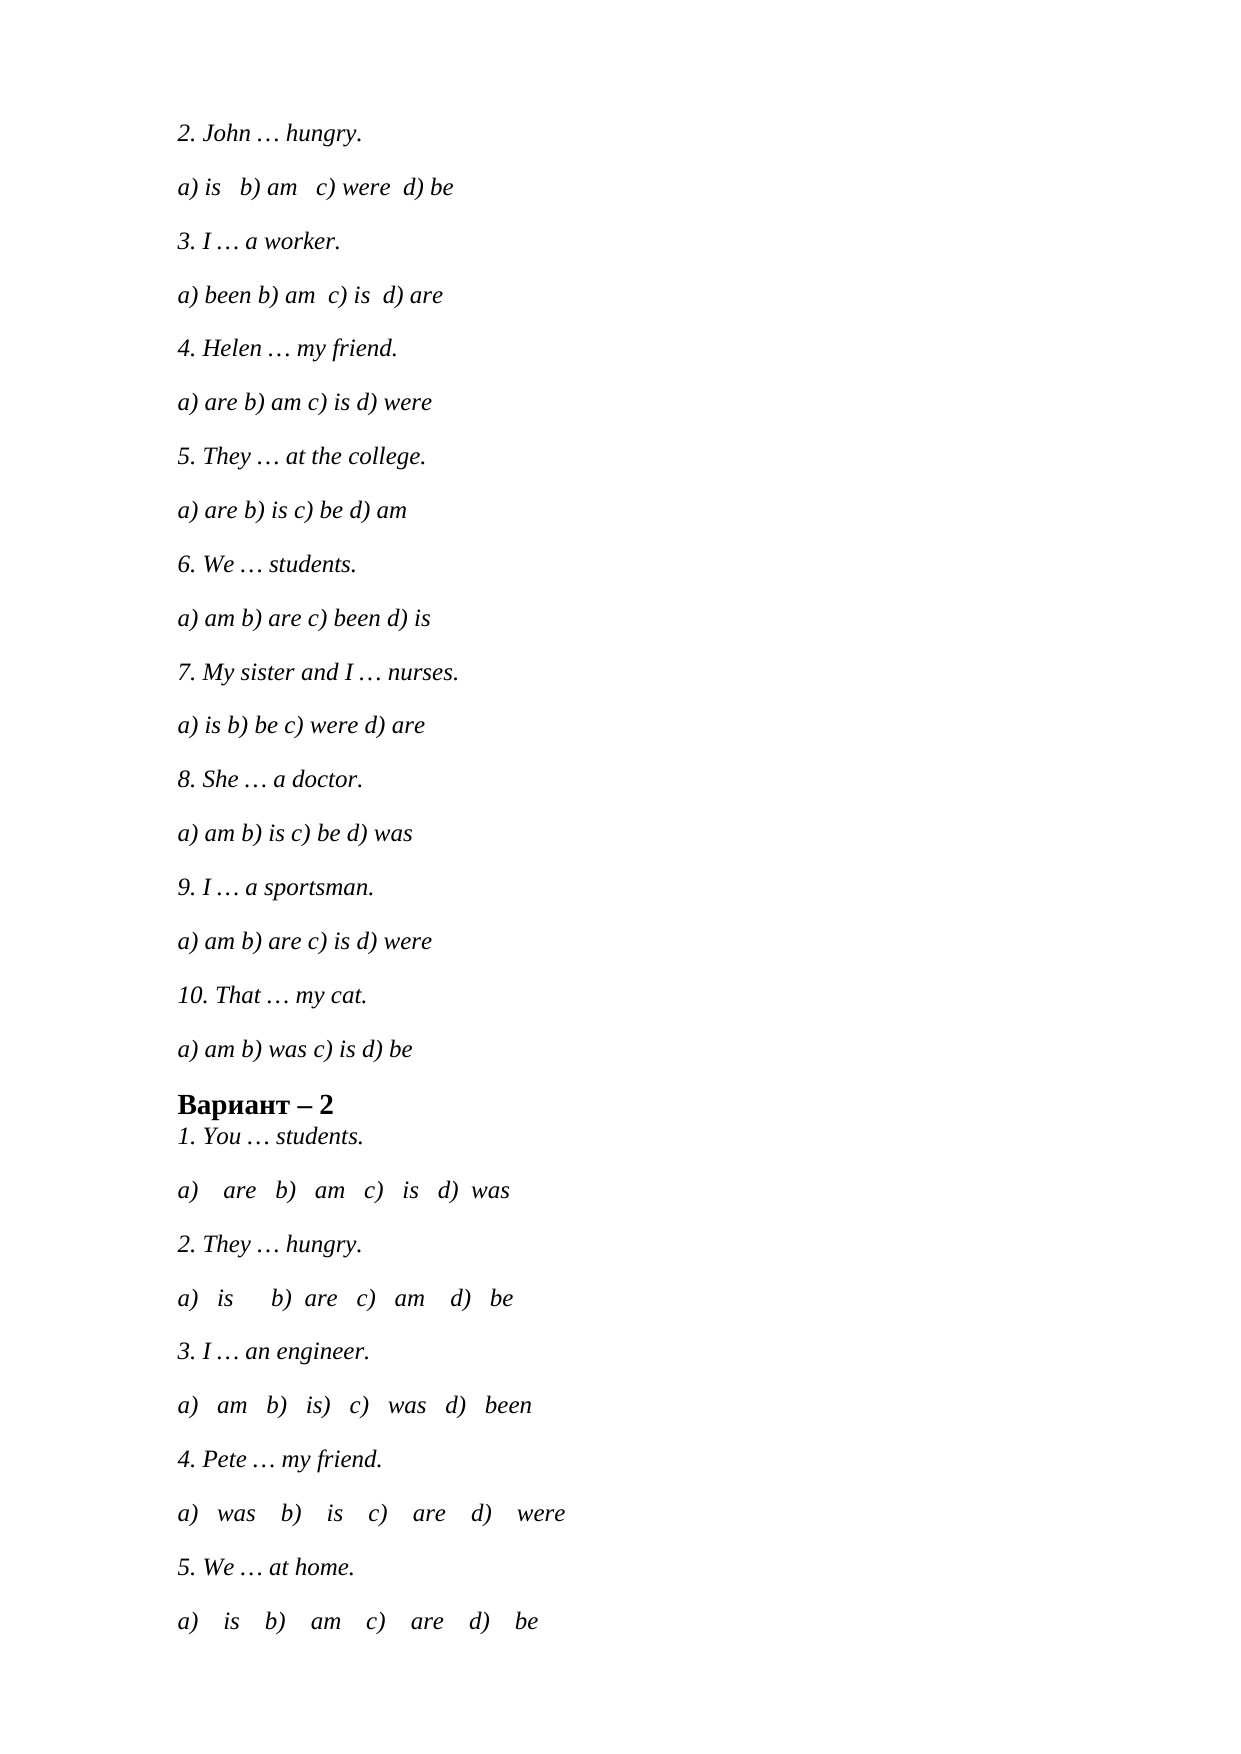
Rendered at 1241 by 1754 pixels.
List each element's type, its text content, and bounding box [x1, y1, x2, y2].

text a) am b) are c) is d) were [177, 926, 1152, 955]
text 8. She … a doctor. [177, 764, 1152, 793]
text 4. Helen … my friend. [177, 333, 1152, 362]
text a) been b) am c) is d) are [177, 280, 1152, 308]
text 2. They … hungry. [177, 1229, 1152, 1257]
text a) am b) was c) is d) be [177, 1034, 1152, 1062]
text Вариант – 2 [177, 1087, 1152, 1121]
text a) am b) is c) be d) was [177, 818, 1152, 847]
text a) am b) is) c) was d) been [177, 1390, 1152, 1419]
text a) am b) are c) been d) is [177, 603, 1152, 632]
text 5. They … at the college. [177, 441, 1152, 470]
text a) is b) be c) were d) are [177, 711, 1152, 739]
text a) are b) am c) is d) were [177, 387, 1152, 416]
text 9. I … a sportsman. [177, 872, 1152, 901]
text 7. My sister and I … nurses. [177, 657, 1152, 685]
text 6. We … students. [177, 549, 1152, 578]
text 2. John … hungry. [177, 118, 1152, 147]
text 3. I … an engineer. [177, 1336, 1152, 1365]
text 10. That … my cat. [177, 980, 1152, 1008]
text a) are b) am c) is d) was [177, 1175, 1152, 1204]
text a) is b) are c) am d) be [177, 1283, 1152, 1311]
text a) is b) am c) are d) be [177, 1606, 1152, 1634]
text 5. We … at home. [177, 1552, 1152, 1581]
text a) was b) is c) are d) were [177, 1498, 1152, 1527]
text a) are b) is c) be d) am [177, 495, 1152, 524]
text 4. Pete … my friend. [177, 1444, 1152, 1473]
text 1. You … students. [177, 1121, 1152, 1150]
text 3. I … a worker. [177, 226, 1152, 254]
text a) is b) am c) were d) be [177, 172, 1152, 201]
